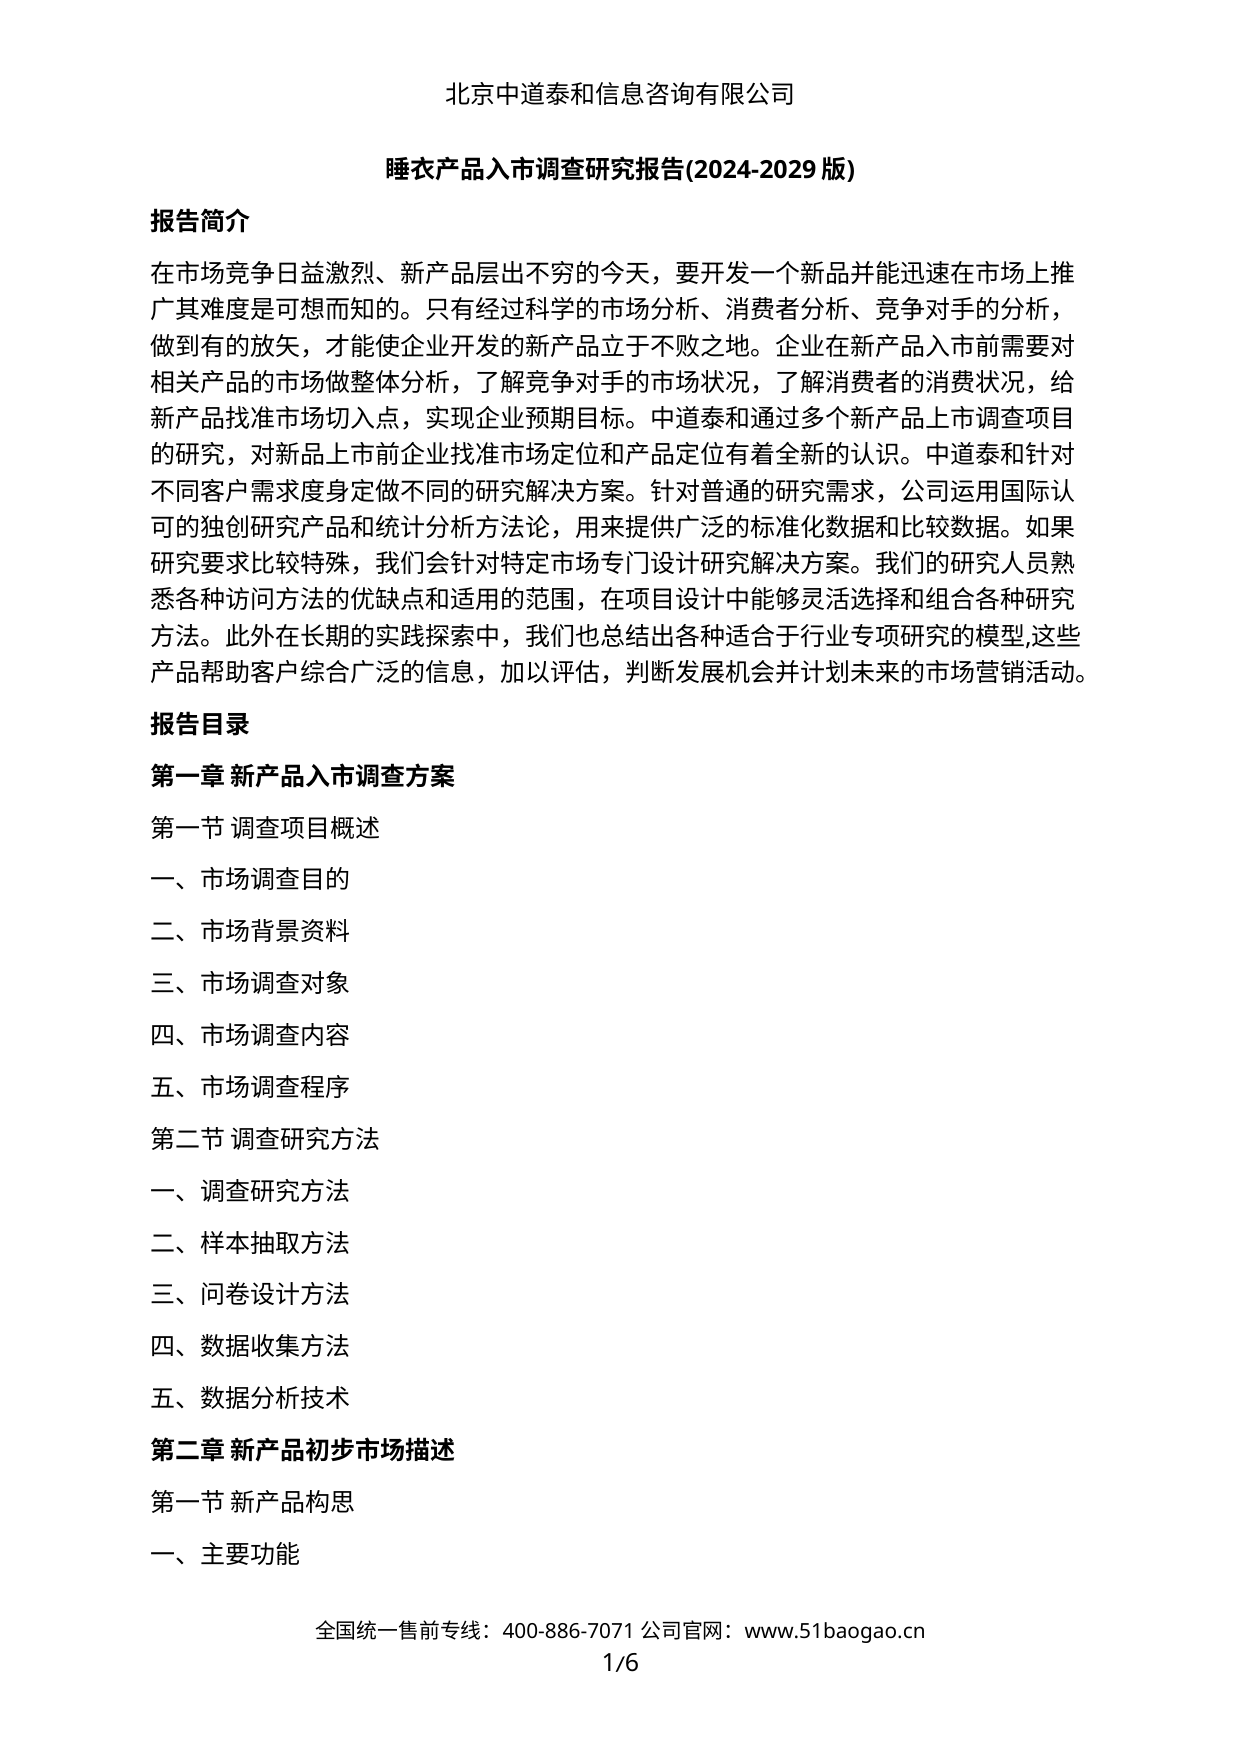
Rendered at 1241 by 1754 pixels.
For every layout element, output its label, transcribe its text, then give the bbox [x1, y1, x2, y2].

text 五、数据分析技术 [150, 1379, 1090, 1415]
text 二、样本抽取方法 [150, 1223, 1090, 1259]
text 报告简介 [150, 202, 1090, 238]
text 在市场竞争日益激烈、新产品层出不穷的今天，要开发一个新品并能迅速在市场上推广其难度是可想而知的。只有经过科学的市场分析、消费者分析、竞争对手的分析，做到有的放矢，才能使企业开发的新产品立于不败之地。企业在新产品入市前需要对相关产品的市场做整体分析，了解竞争对手的市场状况，了解消费者的消费状况，给新产品找准市场切入点，实现企业预期目标。中道泰和通过多个新产品上市调查项目的研究，对新品上市前企业找准市场定位和产品定位有着全新的认识。中道泰和针对不同客户需求度身定做不同的研究解决方案。针对普通的研究需求，公司运用国际认可的独创研究产品和统计分析方法论，用来提供广泛的标准化数据和比较数据。如果研究要求比较特殊，我们会针对特定市场专门设计研究解决方案。我们的研究人员熟悉各种访问方法的优缺点和适用的范围，在项目设计中能够灵活选择和组合各种研究方法。此外在长期的实践探索中，我们也总结出各种适合于行业专项研究的模型,这些产品帮助客户综合广泛的信息，加以评估，判断发展机会并计划未来的市场营销活动。 [150, 254, 1090, 689]
text 三、市场调查对象 [150, 964, 1090, 1000]
text 睡衣产品入市调查研究报告(2024-2029版) [150, 150, 1090, 186]
text 二、市场背景资料 [150, 912, 1090, 948]
text 第二章 新产品初步市场描述 [150, 1431, 1090, 1467]
text 报告目录 [150, 704, 1090, 741]
text 四、市场调查内容 [150, 1016, 1090, 1052]
text 一、调查研究方法 [150, 1171, 1090, 1207]
text 四、数据收集方法 [150, 1327, 1090, 1363]
text 一、市场调查目的 [150, 860, 1090, 896]
text 第一章 新产品入市调查方案 [150, 756, 1090, 792]
text 一、主要功能 [150, 1534, 1090, 1571]
text 第一节 调查项目概述 [150, 808, 1090, 844]
text 三、问卷设计方法 [150, 1275, 1090, 1311]
text 第二节 调查研究方法 [150, 1119, 1090, 1156]
text 第一节 新产品构思 [150, 1482, 1090, 1519]
text 五、市场调查程序 [150, 1067, 1090, 1104]
